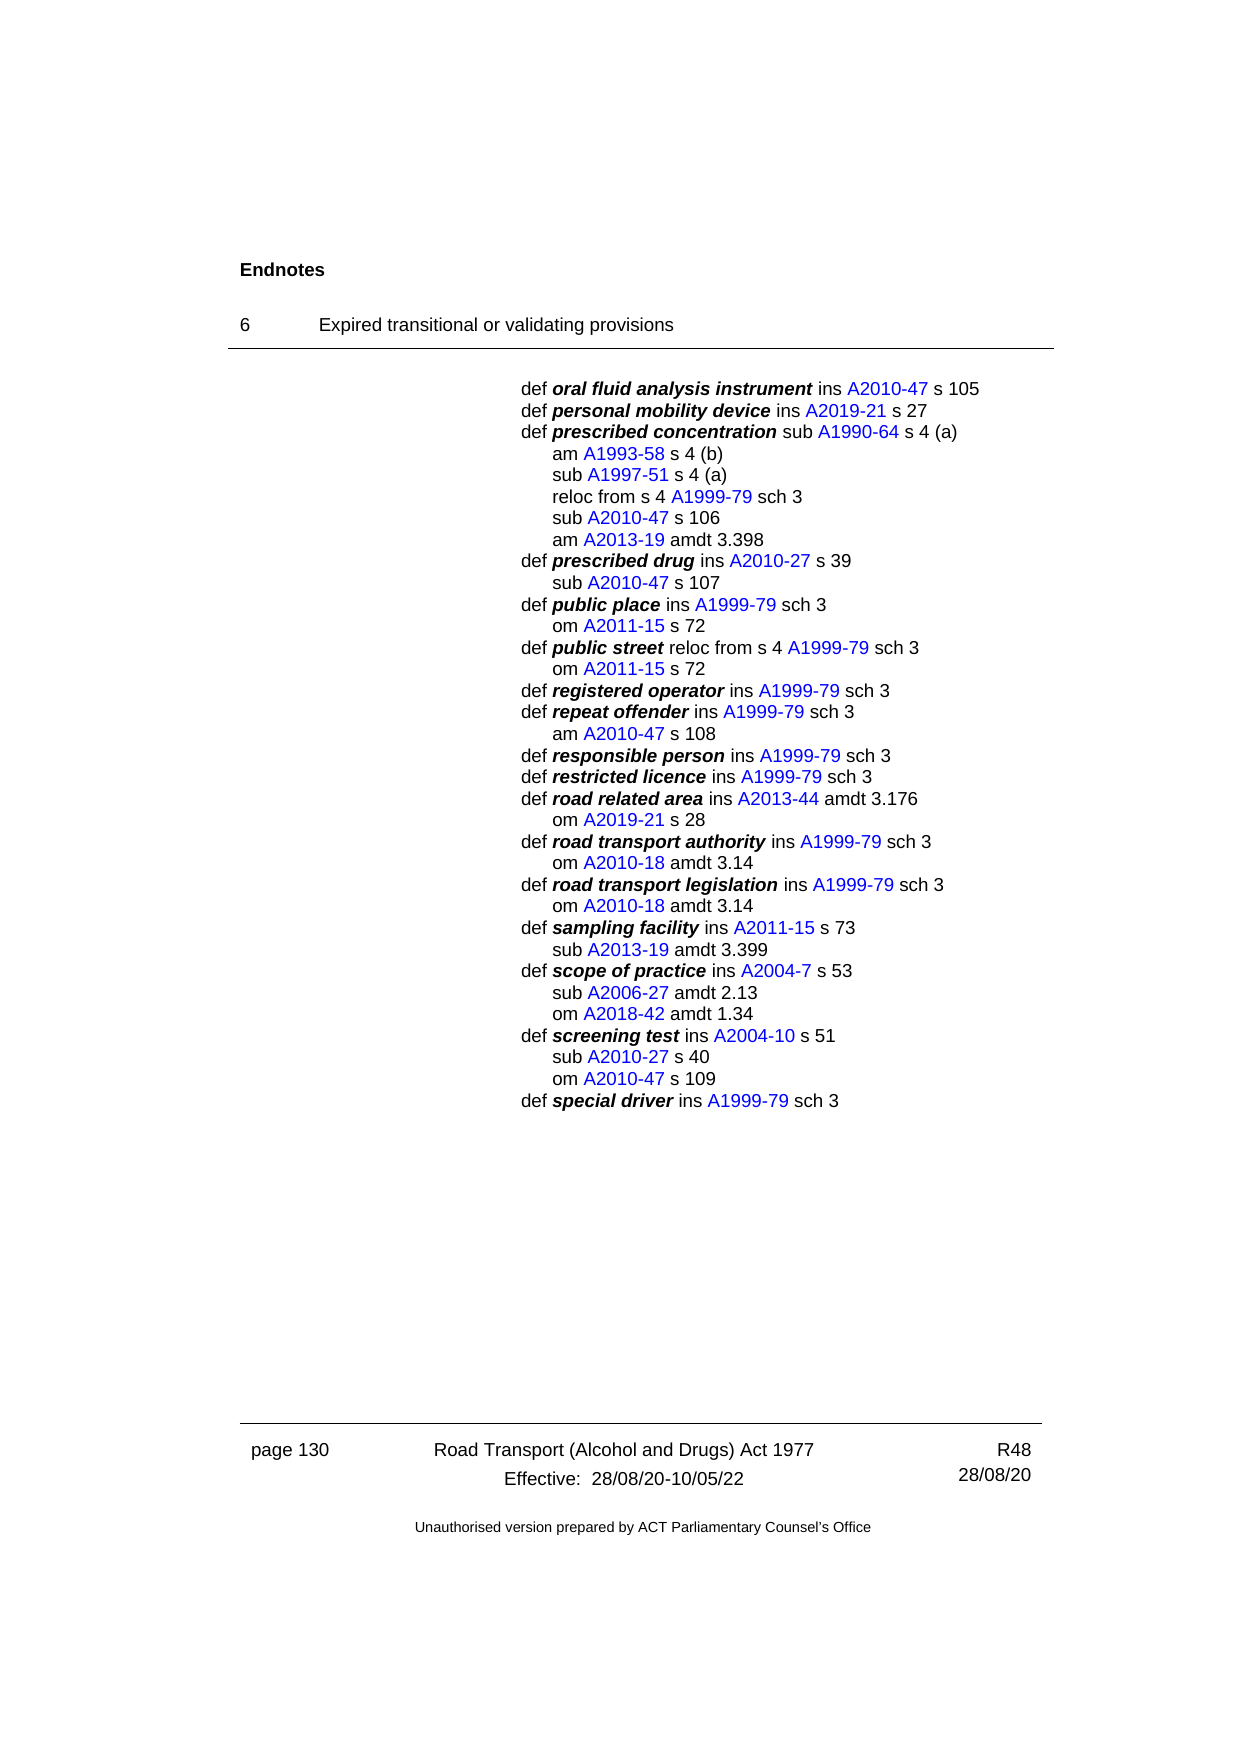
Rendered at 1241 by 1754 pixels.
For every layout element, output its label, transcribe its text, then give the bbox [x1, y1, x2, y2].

text def road related area ins A2013-44 amdt 3.176 [354, 787, 1042, 809]
text def oral fluid analysis instrument ins A2010-47 s 105 [354, 378, 1042, 399]
text am A2013-19 amdt 3.398 [354, 529, 1042, 550]
text am A2010-47 s 108 [354, 723, 1042, 744]
text def responsible person ins A1999-79 sch 3 [354, 744, 1042, 766]
text def prescribed drug ins A2010-27 s 39 [354, 550, 1042, 572]
text sub A1997-51 s 4 (a) [354, 464, 1042, 486]
text sub A2010-47 s 107 [354, 572, 1042, 593]
text sub A2006-27 amdt 2.13 [354, 982, 1042, 1003]
text om A2019-21 s 28 [354, 809, 1042, 831]
text def road transport authority ins A1999-79 sch 3 [354, 831, 1042, 852]
text def personal mobility device ins A2019-21 s 27 [354, 399, 1042, 421]
text def restricted licence ins A1999-79 sch 3 [354, 766, 1042, 787]
text def road transport legislation ins A1999-79 sch 3 [354, 874, 1042, 895]
text om A2011-15 s 72 [354, 658, 1042, 680]
text def registered operator ins A1999-79 sch 3 [354, 680, 1042, 701]
text def sampling facility ins A2011-15 s 73 [354, 917, 1042, 938]
text def scope of practice ins A2004-7 s 53 [354, 960, 1042, 982]
text reloc from s 4 A1999-79 sch 3 [354, 486, 1042, 507]
text om A2011-15 s 72 [354, 615, 1042, 637]
text sub A2010-47 s 106 [354, 507, 1042, 529]
text sub A2010-27 s 40 [354, 1046, 1042, 1068]
text am A1993-58 s 4 (b) [354, 442, 1042, 464]
text sub A2013-19 amdt 3.399 [354, 938, 1042, 960]
text om A2010-18 amdt 3.14 [354, 852, 1042, 874]
text om A2010-47 s 109 [354, 1068, 1042, 1089]
text def repeat offender ins A1999-79 sch 3 [354, 701, 1042, 723]
text def public place ins A1999-79 sch 3 [354, 593, 1042, 615]
text def screening test ins A2004-10 s 51 [354, 1025, 1042, 1046]
text def special driver ins A1999-79 sch 3 [354, 1089, 1042, 1111]
text om A2010-18 amdt 3.14 [354, 895, 1042, 917]
text def public street reloc from s 4 A1999-79 sch 3 [354, 637, 1042, 658]
text om A2018-42 amdt 1.34 [354, 1003, 1042, 1025]
text def prescribed concentration sub A1990-64 s 4 (a) [354, 421, 1042, 442]
